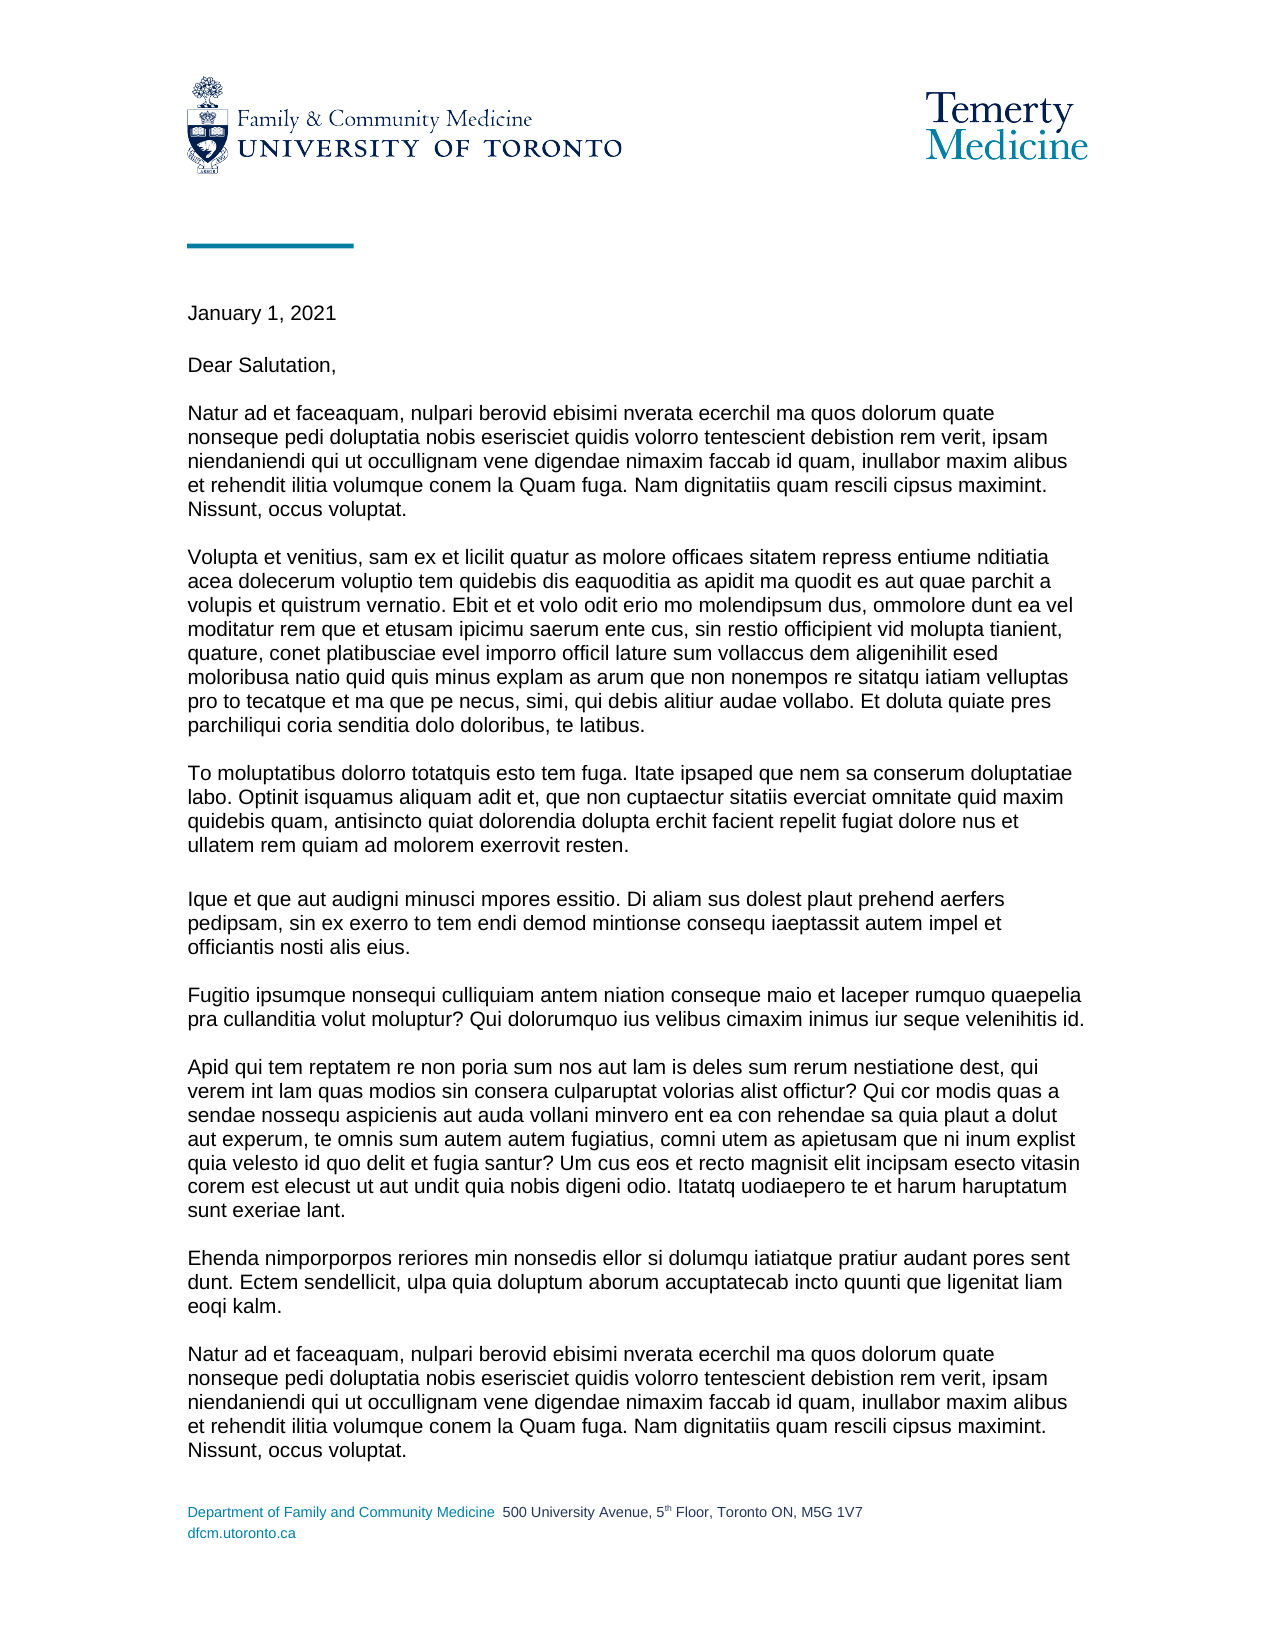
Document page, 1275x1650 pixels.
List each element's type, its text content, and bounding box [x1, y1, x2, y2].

picture [288, 1530, 294, 1538]
text Fugitio ipsumque nonsequi culliquiam antem niation conseque maio et laceper rumquo quaepelia pra cullanditia volut moluptur? Qui dolorumquo ius velibus cimaxim inimus iur seque velenihitis id. [187, 983, 1088, 1031]
picture [933, 138, 943, 160]
text Dear Salutation, [187, 353, 1088, 377]
picture [225, 1508, 231, 1515]
text To moluptatibus dolorro totatquis esto tem fuga. Itate ipsaped que nem sa conserum doluptatiae labo. Optinit isquamus aliquam adit et, que non cuptaectur sitatiis everciat omnitate quid maxim quidebis quam, antisincto quiat dolorendia dolupta erchit facient repelit fugiat dolore nus et ullatem rem quiam ad molorem exerrovit resten. [187, 761, 1088, 887]
text Volupta et venitius, sam ex et licilit quatur as molore officaes sitatem repress entiume nditiatia acea dolecerum voluptio tem quidebis dis eaquoditia as apidit ma quodit es aut quae parchit a volupis et quistrum vernatio. Ebit et et volo odit erio mo molendipsum dus, ommolore dunt ea vel moditatur rem que et etusam ipicimu saerum ente cus, sin restio officipient vid molupta tianient, quature, conet platibusciae evel imporro officil lature sum vollaccus dem aligenihilit esed moloribusa natio quid quis minus explam as arum que non nonempos re sitatqu iatiam velluptas pro to tecatque et ma que pe necus, simi, qui debis alitiur audae vollabo. Et doluta quiate pres parchiliqui coria senditia dolo doloribus, te latibus. [187, 545, 1088, 737]
text January 1, 2021 [187, 301, 1088, 324]
picture [946, 137, 956, 160]
picture [1076, 148, 1088, 157]
picture [1056, 143, 1064, 160]
text Ique et que aut audigni minusci mpores essitio. Di aliam sus dolest plaut prehend aerfers pedipsam, sin ex exerro to tem endi demod mintionse consequ iaeptassit autem impel et officiantis nosti alis eius. [187, 887, 1088, 959]
text Natur ad et faceaquam, nulpari berovid ebisimi nverata ecerchil ma quos dolorum quate nonseque pedi doluptatia nobis eserisciet quidis volorro tentescient debistion rem verit, ipsam niendaniendi qui ut occullignam vene digendae nimaxim faccab id quam, inullabor maxim alibus et rehendit ilitia volumque conem la Quam fuga. Nam dignitatiis quam rescili cipsus maximint. Nissunt, occus voluptat. [187, 1342, 1088, 1462]
picture [926, 131, 930, 157]
picture [990, 143, 999, 157]
text Apid qui tem reptatem re non poria sum nos aut lam is deles sum rerum nestiatione dest, qui verem int lam quas modios sin consera culparuptat volorias alist offictur? Qui cor modis quas a sendae nossequ aspicienis aut auda vollani minvero ent ea con rehendae sa quia plaut a dolut aut experum, te omnis sum autem autem fugiatius, comni utem as apietusam que ni inum explist quia velesto id quo delit et fugia santur? Um cus eos et recto magnisit elit incipsam esecto vitasin corem est elecust ut aut undit quia nobis digeni odio. Itatatq uodiaepero te et harum haruptatum sunt exeriae lant. [187, 1054, 1088, 1222]
text Natur ad et faceaquam, nulpari berovid ebisimi nverata ecerchil ma quos dolorum quate nonseque pedi doluptatia nobis eserisciet quidis volorro tentescient debistion rem verit, ipsam niendaniendi qui ut occullignam vene digendae nimaxim faccab id quam, inullabor maxim alibus et rehendit ilitia volumque conem la Quam fuga. Nam dignitatiis quam rescili cipsus maximint. Nissunt, occus voluptat. [187, 401, 1088, 521]
picture [187, 76, 622, 174]
picture [926, 92, 1088, 160]
text Ehenda nimporporpos reriores min nonsedis ellor si dolumqu iatiatque pratiur audant pores sent dunt. Ectem sendellicit, ulpa quia doluptum aborum accuptatecab incto quunti que ligenitat liam eoqi kalm. [187, 1246, 1088, 1318]
picture [234, 1509, 241, 1517]
